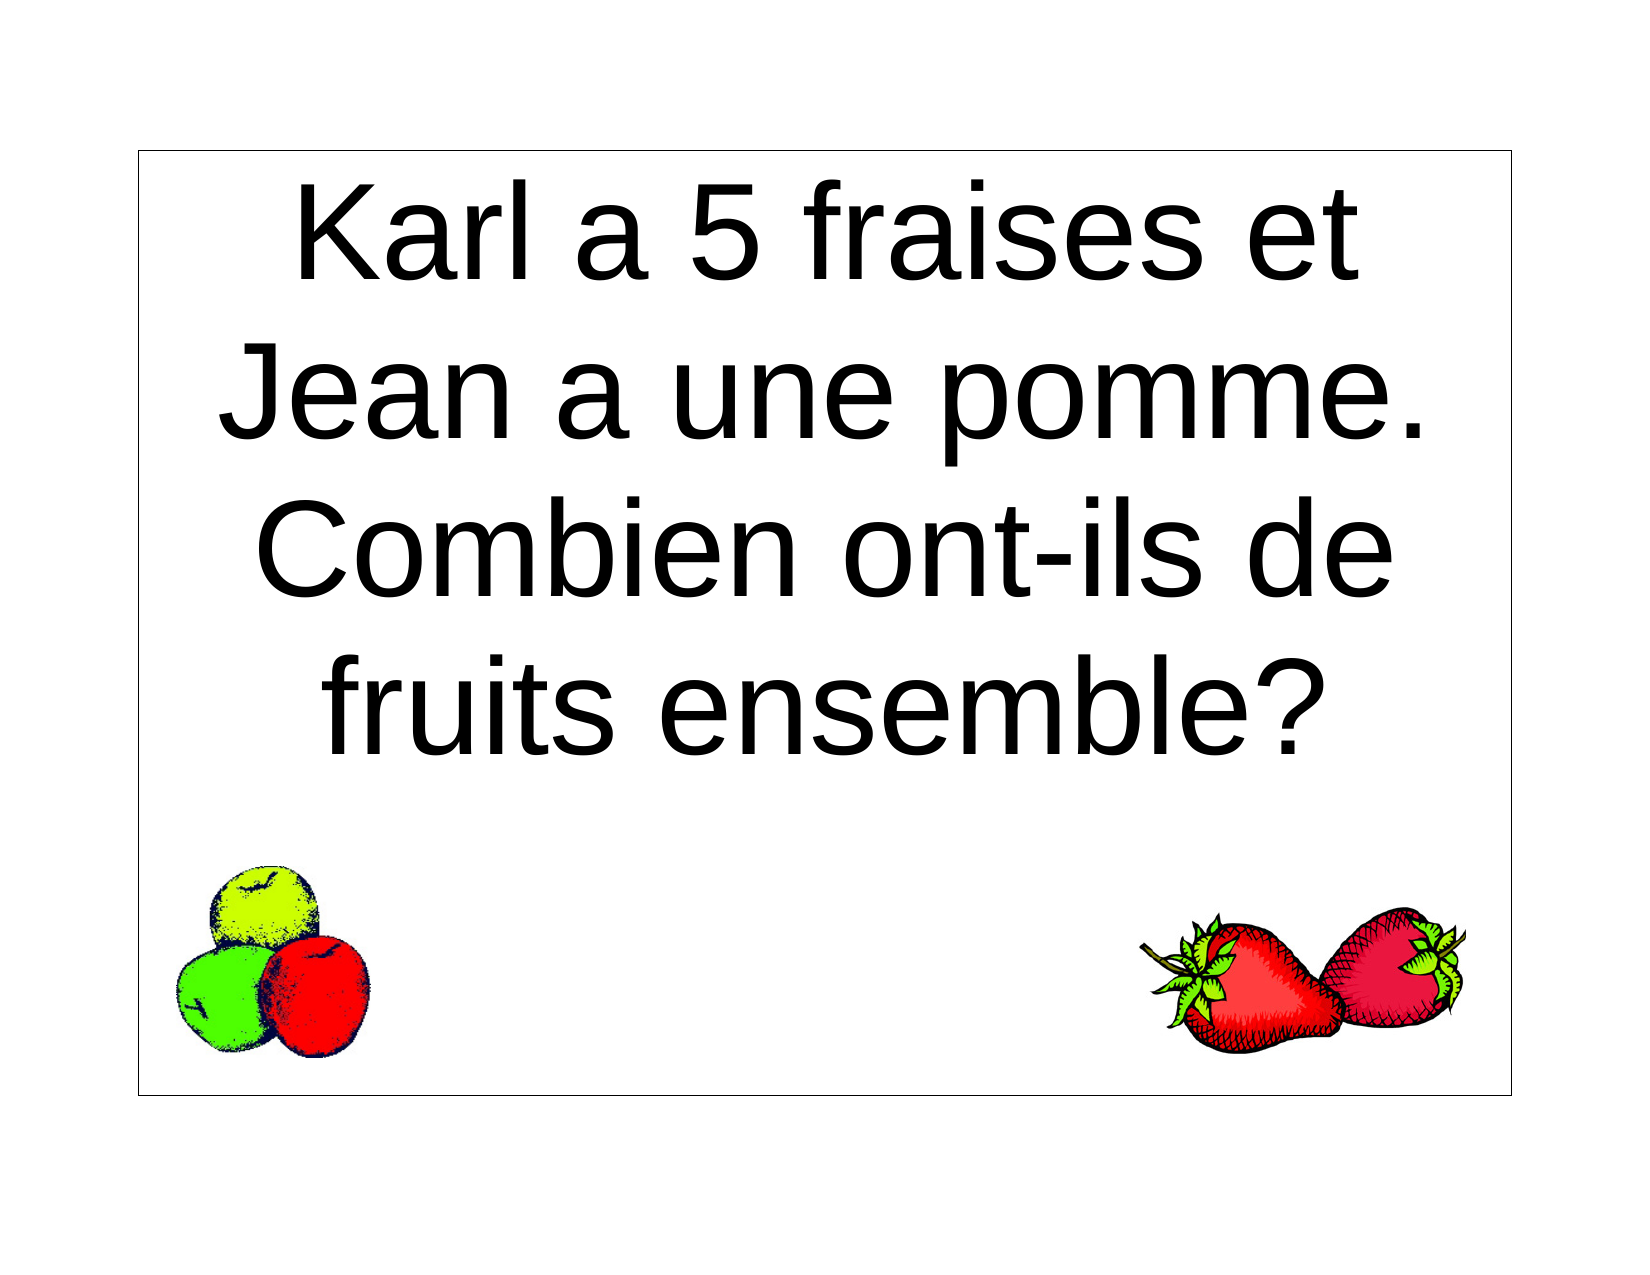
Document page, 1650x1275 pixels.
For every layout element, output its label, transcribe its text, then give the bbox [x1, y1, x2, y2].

picture [1137, 907, 1466, 1060]
table_header Karl a 5 fraises et Jean a une pomme. Combien ont-ils de fruits ensemble? [139, 151, 1511, 1095]
picture [176, 866, 371, 1058]
